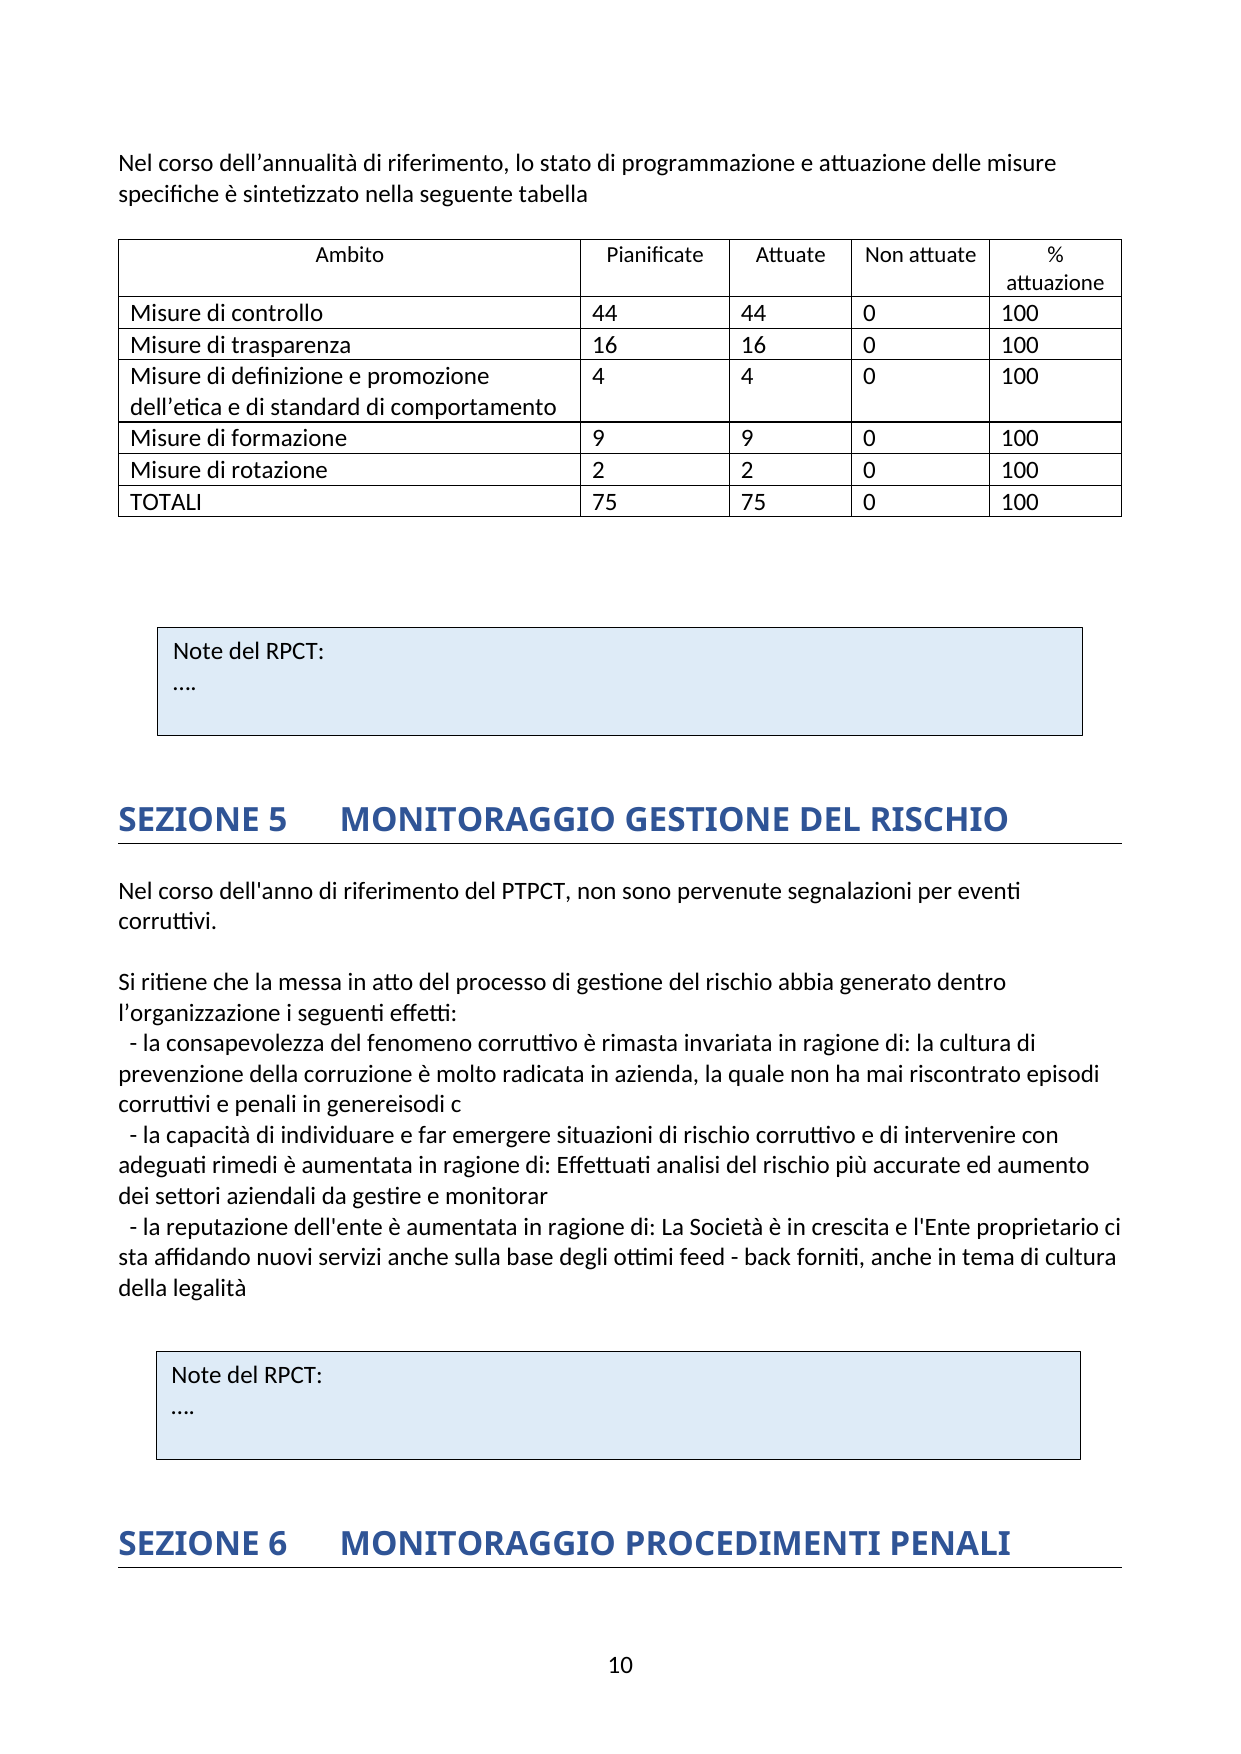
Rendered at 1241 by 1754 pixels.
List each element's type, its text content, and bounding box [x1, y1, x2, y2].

table_header Pianificate [581, 240, 729, 296]
table_cell 9 [730, 423, 851, 453]
table_header Non attuate [852, 240, 989, 296]
table_cell 44 [730, 297, 851, 328]
table_header % attuazione [990, 240, 1121, 296]
table_cell 9 [581, 423, 729, 453]
table_header Attuate [730, 240, 851, 296]
table_cell 75 [730, 486, 851, 516]
table_cell 16 [730, 329, 851, 359]
table_cell 100 [990, 360, 1121, 421]
text Nel corso dell'anno di riferimento del PTPCT, non sono pervenute segnalazioni per eventi corruttivi. Si ritiene che la messa in atto del processo di gestione del rischio abbia generato dentro l’organizzazione i seguenti effetti: - la consapevolezza del fenomeno corruttivo è rimasta invariata in ragione di: la cultura di prevenzione della corruzione è molto radicata in azienda, la quale non ha mai riscontrato episodi corruttivi e penali in genereisodi c - la capacità di individuare e far emergere situazioni di rischio corruttivo e di intervenire con adeguati rimedi è aumentata in ragione di: Effettuati analisi del rischio più accurate ed aumento dei settori aziendali da gestire e monitorar - la reputazione dell'ente è aumentata in ragione di: La Società è in crescita e l'Ente proprietario ci sta affidando nuovi servizi anche sulla base degli ottimi feed - back forniti, anche in tema di cultura della legalità [118, 875, 1122, 1302]
table_cell Misure di definizione e promozione dell’etica e di standard di comportamento [119, 360, 580, 421]
table_cell 0 [852, 486, 989, 516]
table_cell 0 [852, 297, 989, 328]
text Nel corso dell’annualità di riferimento, lo stato di programmazione e attuazione delle misure specifiche è sintetizzato nella seguente tabella [118, 148, 1122, 209]
table_cell Misure di controllo [119, 297, 580, 328]
table_cell 4 [581, 360, 729, 421]
table_cell Misure di trasparenza [119, 329, 580, 359]
table_cell 100 [990, 329, 1121, 359]
table_cell 44 [581, 297, 729, 328]
table_cell 75 [581, 486, 729, 516]
table_cell 2 [581, 454, 729, 484]
table_cell 0 [852, 360, 989, 421]
table_cell 100 [990, 486, 1121, 516]
table_cell 0 [852, 454, 989, 484]
table_cell 100 [990, 297, 1121, 328]
table_header Ambito [119, 240, 580, 296]
table_cell 100 [990, 423, 1121, 453]
table_cell 0 [852, 423, 989, 453]
table_cell TOTALI [119, 486, 580, 516]
table_cell 16 [581, 329, 729, 359]
table_cell 4 [730, 360, 851, 421]
subtitle MONITORAGGIO GESTIONE DEL RISCHIO [118, 796, 1122, 843]
subtitle MONITORAGGIO PROCEDIMENTI PENALI [118, 1520, 1122, 1567]
table_cell 0 [852, 329, 989, 359]
table_cell Misure di formazione [119, 423, 580, 453]
table_cell 100 [990, 454, 1121, 484]
table_cell Misure di rotazione [119, 454, 580, 484]
table_cell 2 [730, 454, 851, 484]
